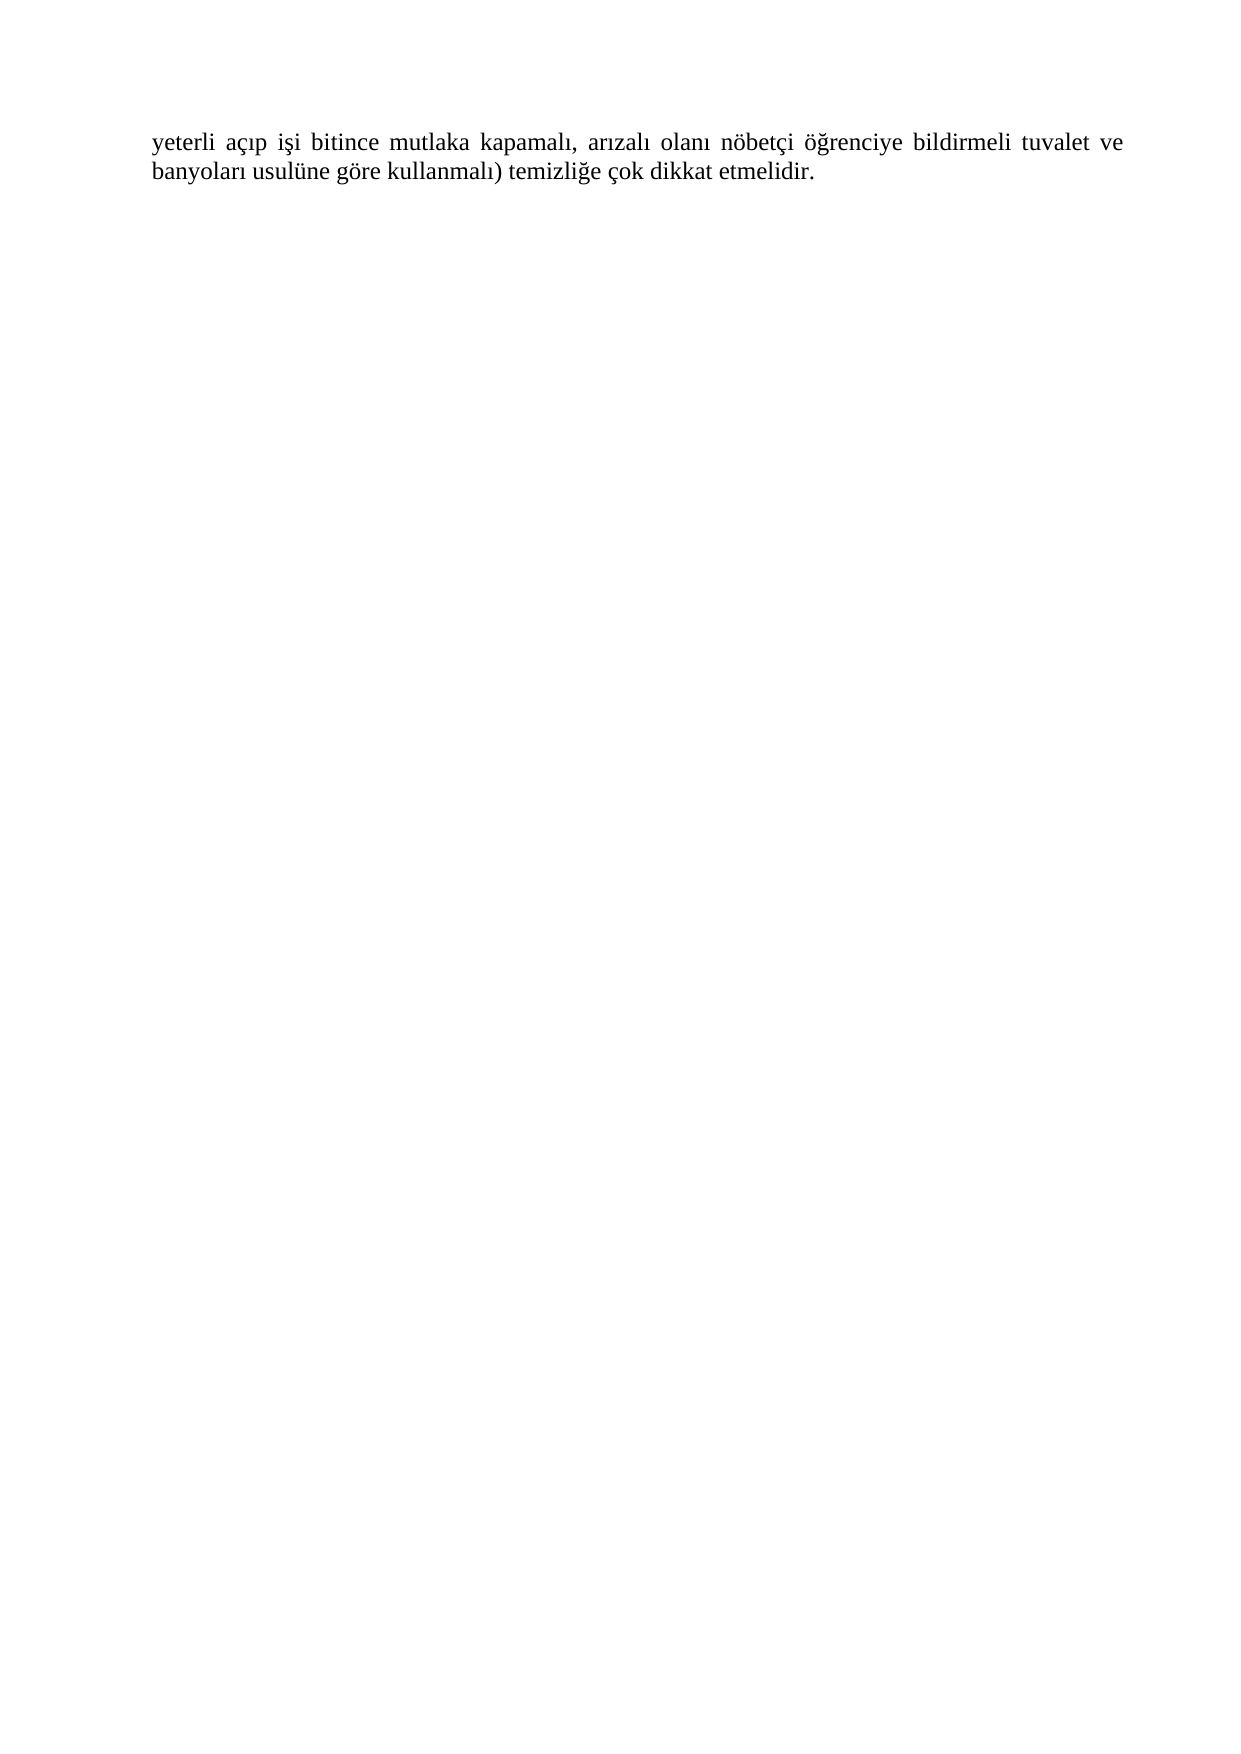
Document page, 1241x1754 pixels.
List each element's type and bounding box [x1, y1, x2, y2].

text [152, 127, 1125, 184]
